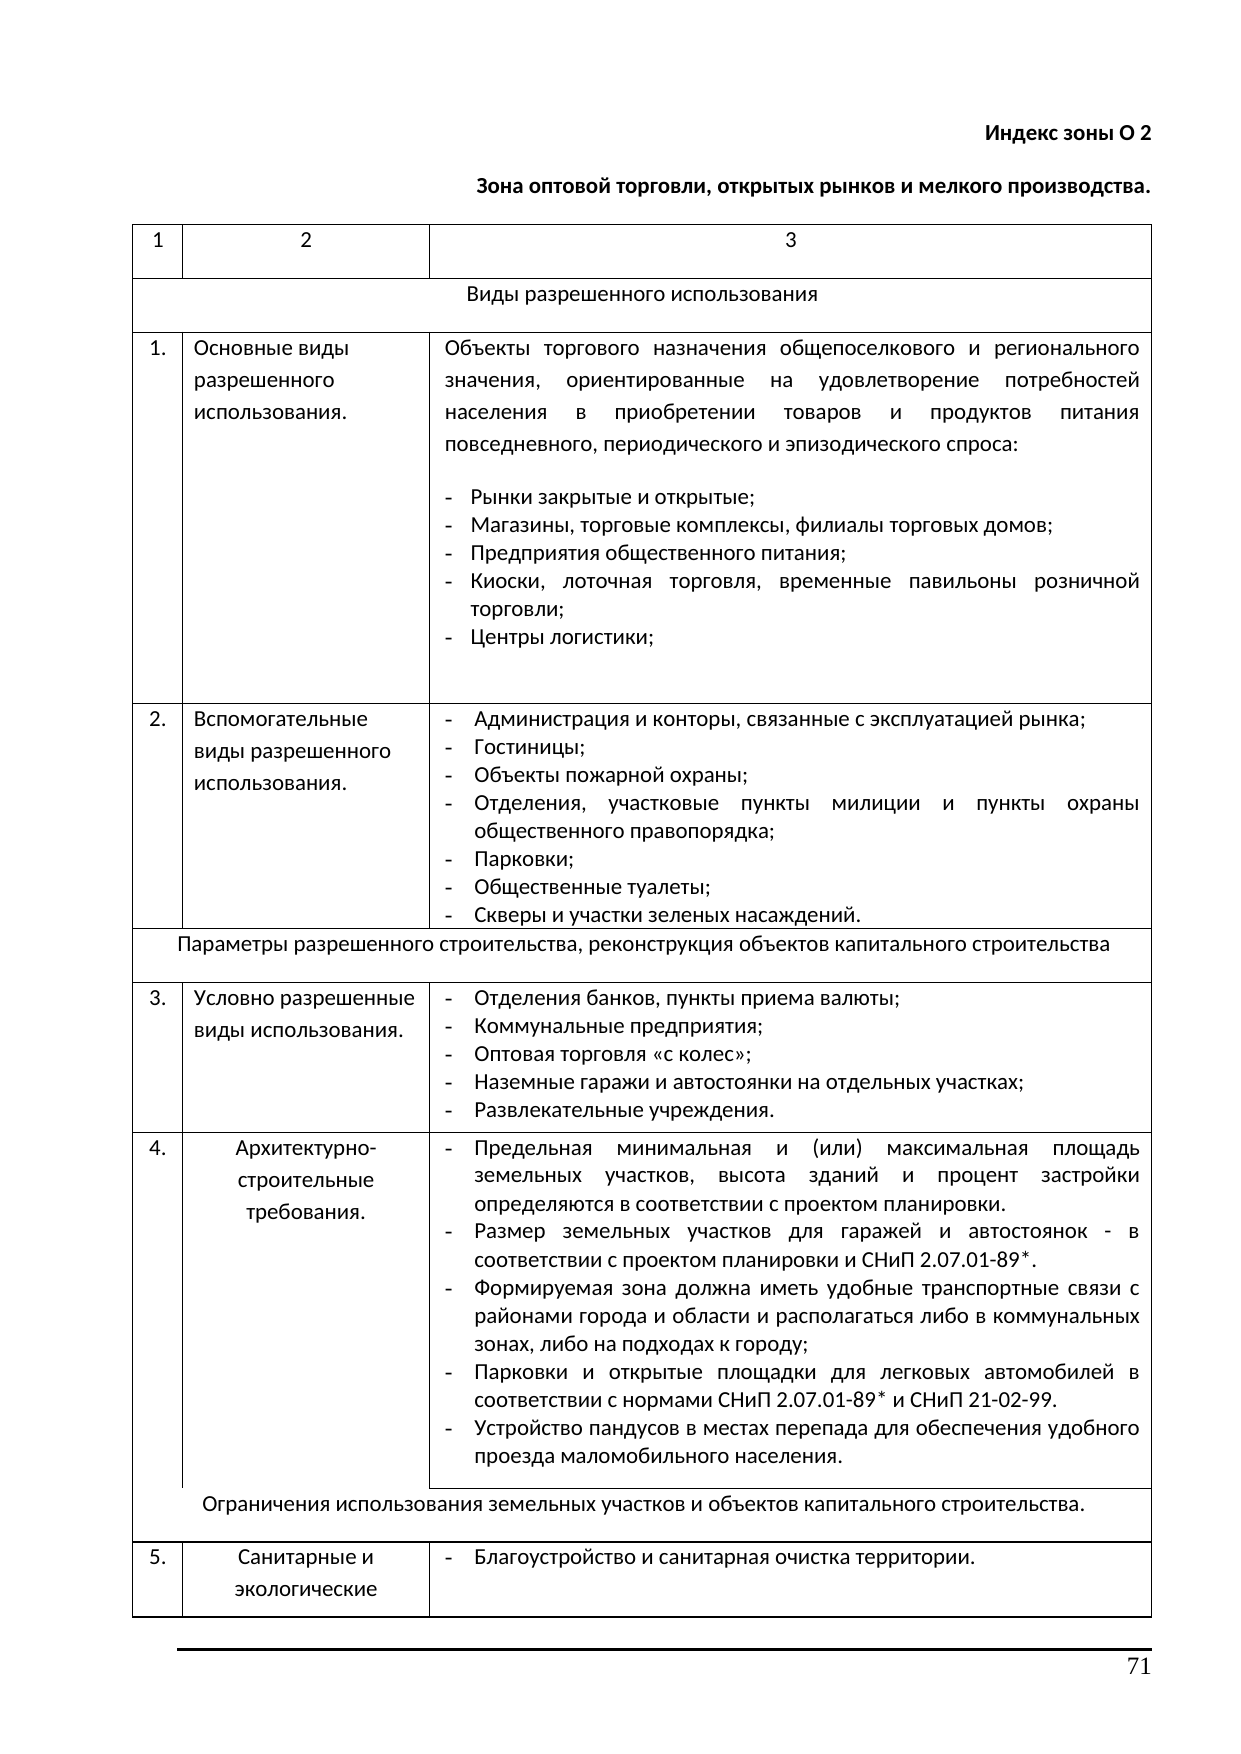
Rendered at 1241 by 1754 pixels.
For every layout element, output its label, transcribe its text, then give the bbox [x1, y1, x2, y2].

table_cell Условно разрешенные виды использования. [183, 983, 429, 1132]
table_cell 2. [133, 704, 182, 928]
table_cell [183, 1543, 429, 1616]
table_header 1 [133, 225, 182, 278]
table_cell Вспомогательные виды разрешенного использования. [183, 704, 429, 928]
table_cell Параметры разрешенного строительства, реконструкция объектов капитального строительства [133, 929, 1151, 982]
table_cell Архитектурно-строительные требования. [183, 1133, 429, 1488]
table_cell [430, 1543, 1151, 1616]
table_header 3 [430, 225, 1151, 278]
table_cell Основные виды разрешенного использования. [183, 333, 429, 703]
text Зона оптовой торговли, открытых рынков и мелкого производства. [177, 171, 1152, 199]
table_cell 5. [133, 1543, 182, 1616]
table_cell 4. [133, 1133, 182, 1488]
table_cell Отделения банков, пункты приема валюты; Коммунальные предприятия; Оптовая торговля «с колес»; Наземные гаражи и автостоянки на отдельных участках; Развлекательные учреждения. [430, 983, 1151, 1132]
table_cell Администрация и конторы, связанные с эксплуатацией рынка; Гостиницы; Объекты пожарной охраны; Отделения, участковые пункты милиции и пункты охраны общественного правопорядка; Парковки; Общественные туалеты; Скверы и участки зеленых насаждений. [430, 704, 1151, 928]
table_cell Виды разрешенного использования [133, 279, 1151, 332]
table_cell Ограничения использования земельных участков и объектов капитального строительства. [133, 1488, 1151, 1541]
table_cell 1. [133, 333, 182, 703]
text Индекс зоны О 2 [177, 118, 1152, 146]
table_cell Объекты торгового назначения общепоселкового и регионального значения, ориентированные на удовлетворение потребностей населения в приобретении товаров и продуктов питания повседневного, периодического и эпизодического спроса: Рынки закрытые и открытые; Магазины, торговые комплексы, филиалы торговых домов; Предприятия общественного питания; Киоски, лоточная торговля, временные павильоны розничной торговли; Центры логистики; [430, 333, 1151, 703]
table_cell 3. [133, 983, 182, 1132]
table_cell Предельная минимальная и (или) максимальная площадь земельных участков, высота зданий и процент застройки определяются в соответствии с проектом планировки. Размер земельных участков для гаражей и автостоянок - в соответствии с проектом планировки и СНиП 2.07.01-89*. Формируемая зона должна иметь удобные транспортные связи с районами города и области и располагаться либо в коммунальных зонах, либо на подходах к городу; Парковки и открытые площадки для легковых автомобилей в соответствии с нормами СНиП 2.07.01-89* и СНиП 21-02-99. Устройство пандусов в местах перепада для обеспечения удобного проезда маломобильного населения. [430, 1133, 1151, 1488]
table_header 2 [183, 225, 429, 278]
